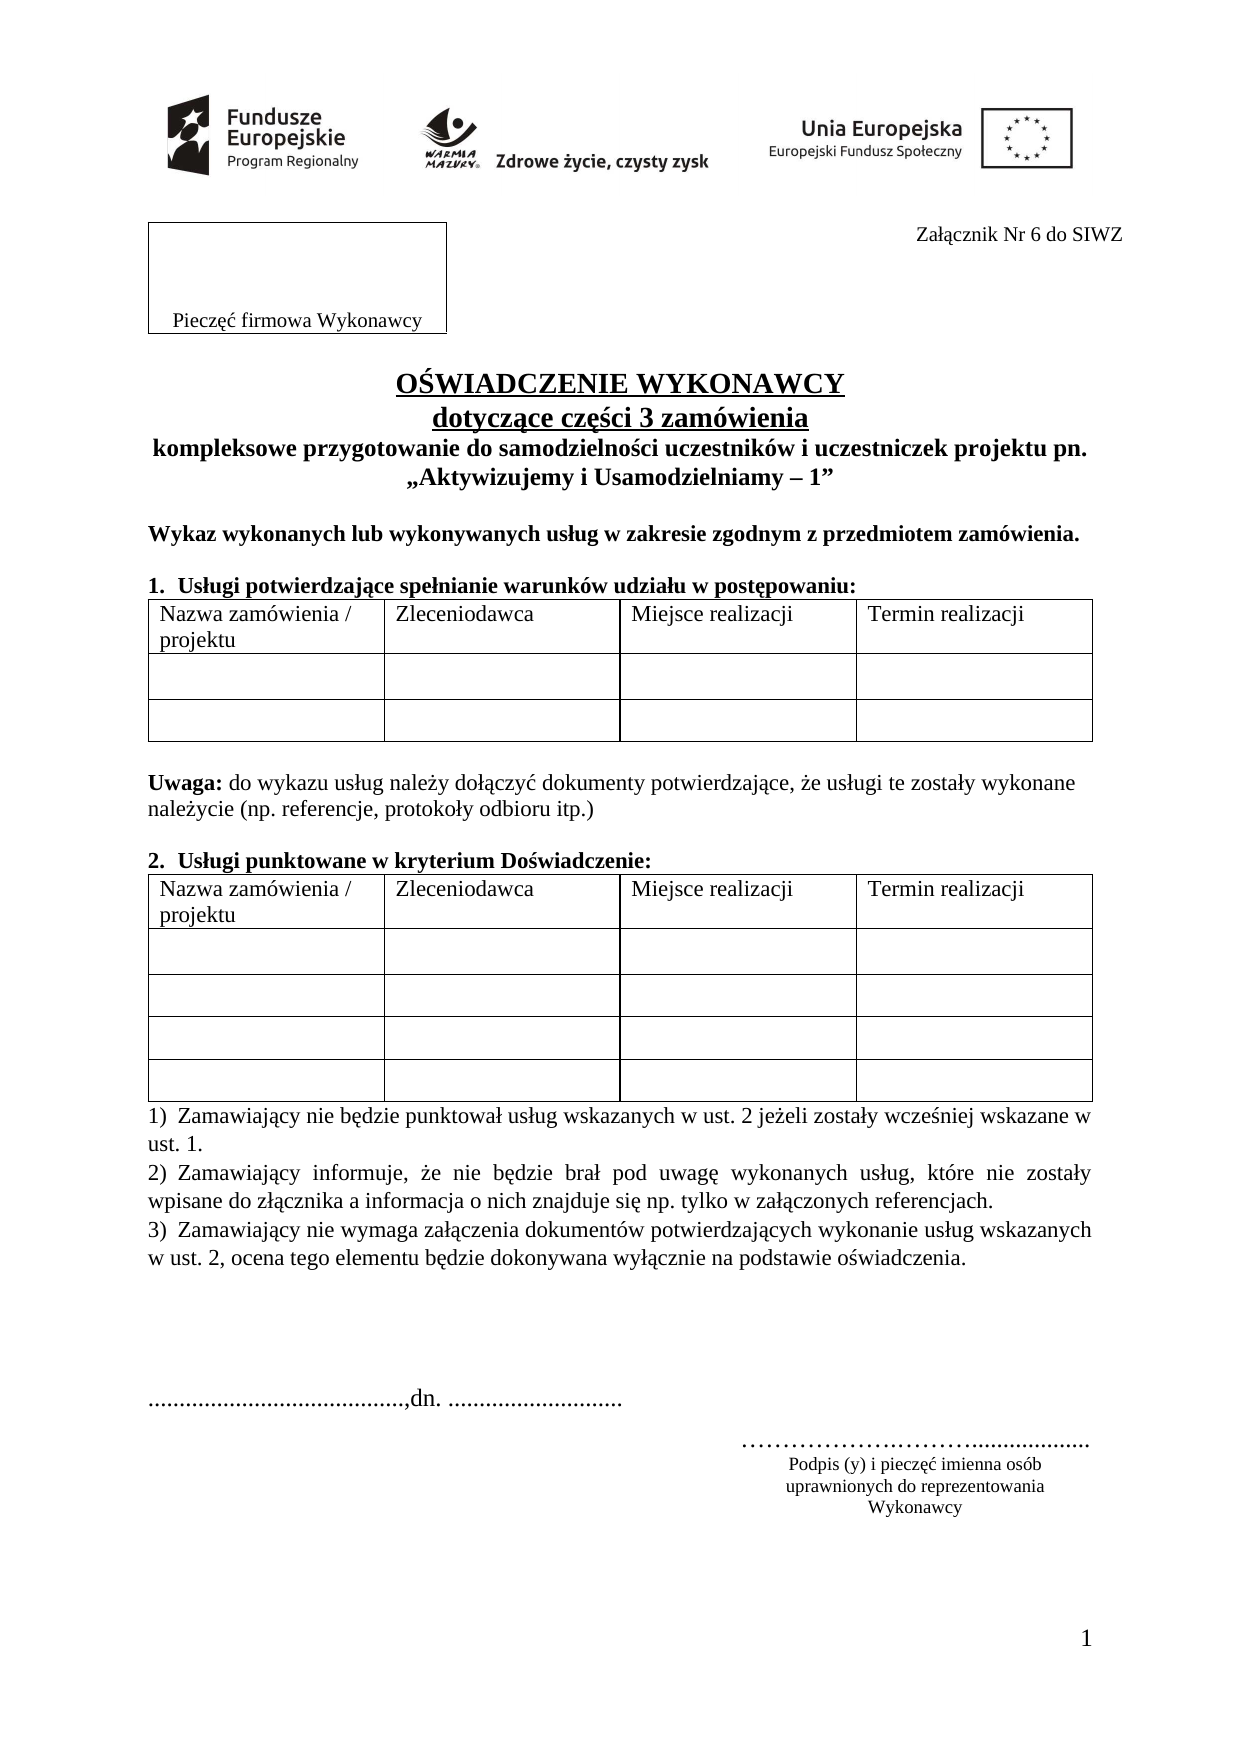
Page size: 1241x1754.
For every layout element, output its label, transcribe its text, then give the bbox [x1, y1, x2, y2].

text Uwaga: do wykazu usług należy dołączyć dokumenty potwierdzające, że usługi te zostały wykonane należycie (np. referencje, protokoły odbioru itp.) [148, 768, 1093, 821]
table_cell [857, 1017, 1092, 1059]
table_header Termin realizacji [857, 600, 1092, 653]
table_cell [385, 929, 619, 974]
table_cell [149, 700, 384, 741]
table_cell [621, 654, 856, 699]
table_cell [385, 700, 619, 741]
table_cell [857, 1060, 1092, 1101]
table_cell [385, 654, 619, 699]
table_cell [385, 975, 619, 1016]
table_cell [857, 654, 1092, 699]
table_header Nazwa zamówienia / projektu [149, 600, 384, 653]
table_header Miejsce realizacji [621, 600, 856, 653]
text kompleksowe przygotowanie do samodzielności uczestników i uczestniczek projektu pn. „Aktywizujemy i Usamodzielniamy – 1” [148, 433, 1093, 491]
picture [147, 73, 1093, 196]
table_header Miejsce realizacji [621, 875, 856, 928]
table_header Pieczęć firmowa Wykonawcy [149, 223, 446, 332]
table_cell [621, 700, 856, 741]
table_cell [385, 1017, 619, 1059]
table_cell [857, 700, 1092, 741]
text dotyczące części 3 zamówienia [148, 400, 1093, 433]
list Usługi potwierdzające spełnianie warunków udziału w postępowaniu: [148, 572, 1093, 599]
table_cell [385, 1060, 619, 1101]
table_cell [149, 1017, 384, 1059]
list Usługi punktowane w kryterium Doświadczenie: [148, 848, 1093, 874]
list Zamawiający informuje, że nie będzie brał pod uwagę wykonanych usług, które nie zostały wpisane do złącznika a informacja o nich znajduje się np. tylko w załączonych referencjach. [148, 1159, 1093, 1214]
table_header Nazwa zamówienia / projektu [149, 875, 384, 928]
table_header Zleceniodawca [385, 875, 619, 928]
table_cell [621, 975, 856, 1016]
table_header Zleceniodawca [385, 600, 619, 653]
table_header Termin realizacji [857, 875, 1092, 928]
text OŚWIADCZENIE WYKONAWCY [148, 366, 1093, 400]
table_cell [857, 975, 1092, 1016]
table_cell [149, 975, 384, 1016]
list Zamawiający nie będzie punktował usług wskazanych w ust. 2 jeżeli zostały wcześniej wskazane w ust. 1. [148, 1102, 1093, 1157]
table_cell [621, 929, 856, 974]
table_cell [149, 929, 384, 974]
text ……………….………................... Podpis (y) i pieczęć imienna osób uprawnionych do reprezentowania Wykonawcy [738, 1424, 1093, 1518]
text .........................................,dn. ............................ [148, 1383, 1093, 1412]
table_header Załącznik Nr 6 do SIWZ [447, 222, 1123, 332]
table_cell [149, 654, 384, 699]
list Zamawiający nie wymaga załączenia dokumentów potwierdzających wykonanie usług wskazanych w ust. 2, ocena tego elementu będzie dokonywana wyłącznie na podstawie oświadczenia. [148, 1216, 1093, 1271]
table_cell [621, 1017, 856, 1059]
table_cell [621, 1060, 856, 1101]
text Wykaz wykonanych lub wykonywanych usług w zakresie zgodnym z przedmiotem zamówienia. [148, 520, 1093, 546]
table_cell [149, 1060, 384, 1101]
table_cell [857, 929, 1092, 974]
